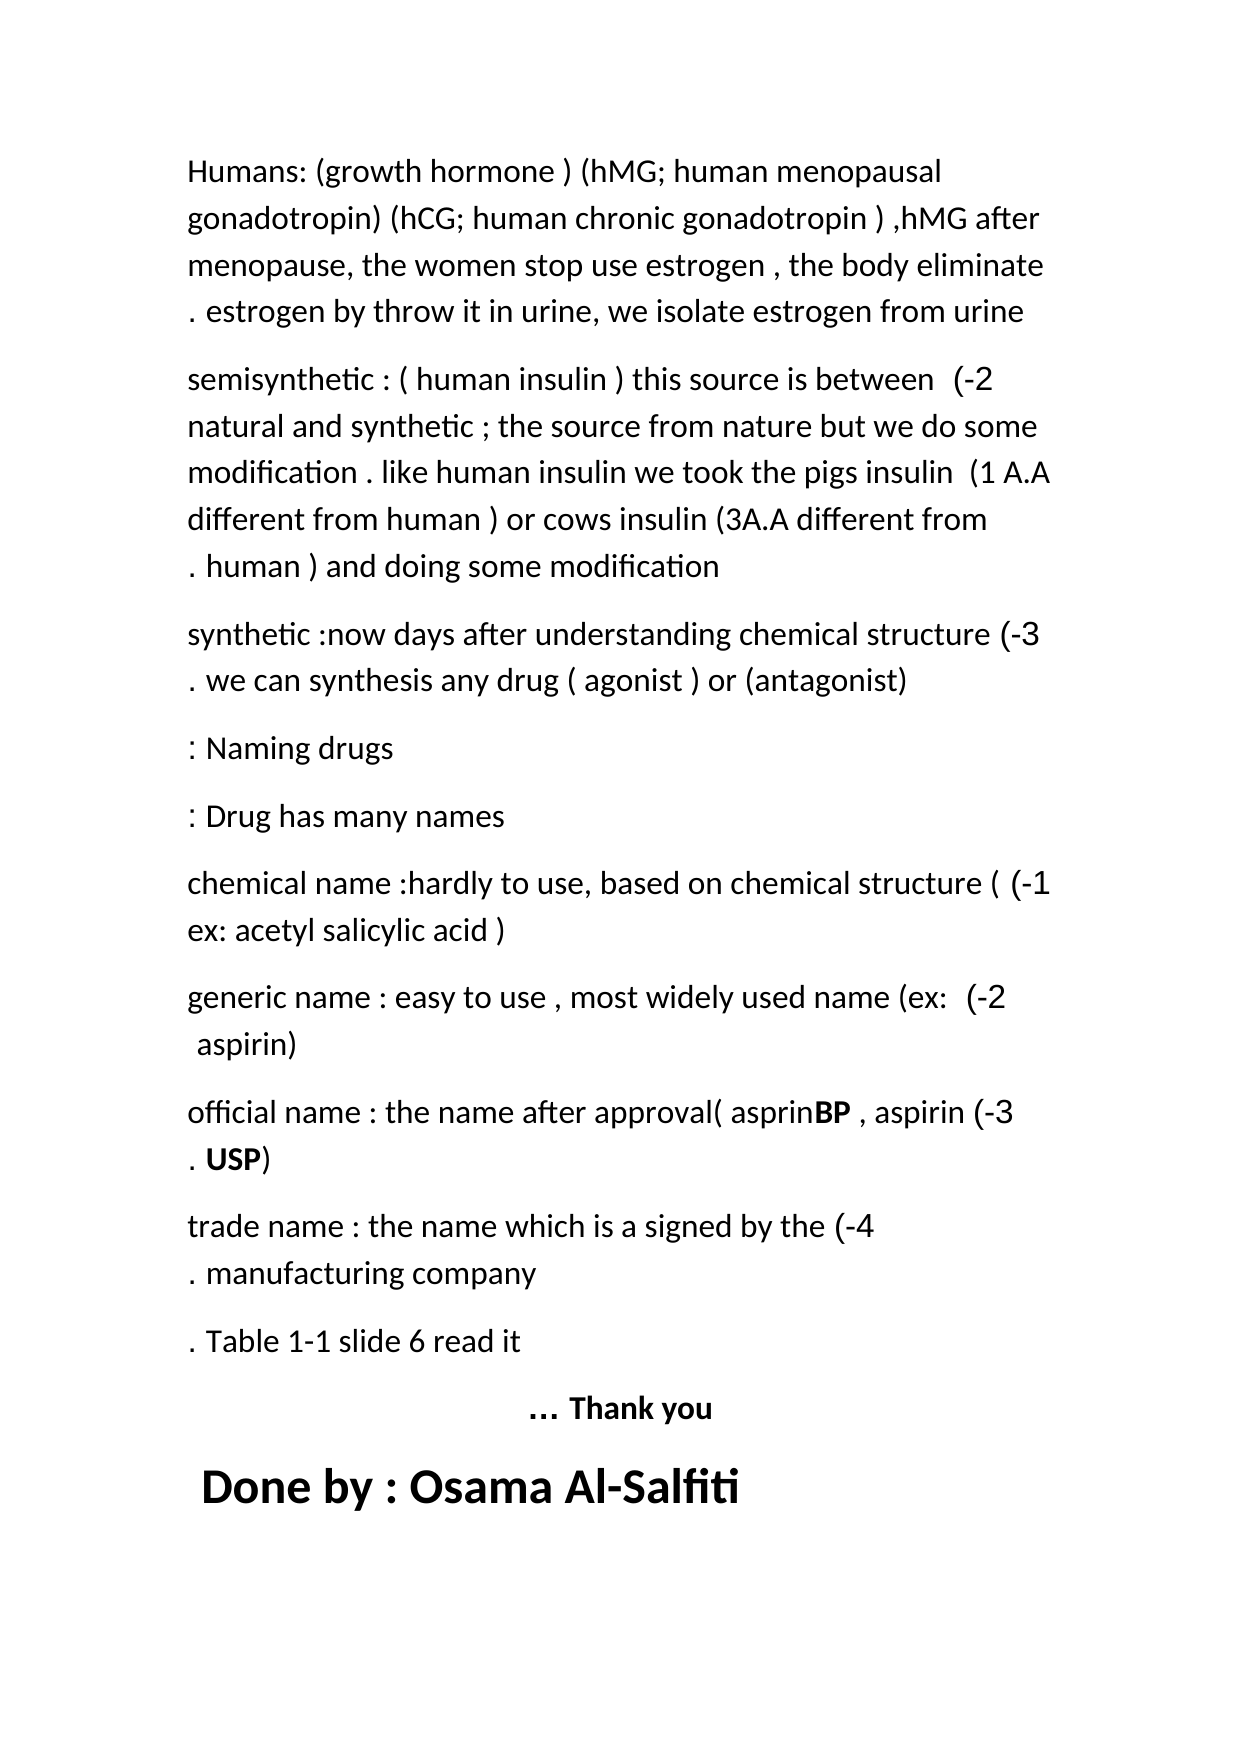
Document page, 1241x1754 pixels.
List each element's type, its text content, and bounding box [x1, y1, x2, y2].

text Done by : Osama Al-Salfiti [187, 1455, 1053, 1516]
text 3-)synthetic :now days after understanding chemical structure we can synthesis any drug ( agonist ) or (antagonist) . [187, 613, 1053, 700]
text Naming drugs : [187, 727, 1053, 768]
text Humans: (growth hormone ) (hMG; human menopausal gonadotropin) (hCG; human chronic gonadotropin ) ,hMG after menopause, the women stop use estrogen , the body eliminate estrogen by throw it in urine, we isolate estrogen from urine . [187, 150, 1053, 331]
text 2-) generic name : easy to use , most widely used name (ex: aspirin) [187, 977, 1053, 1064]
text Table 1-1 slide 6 read it . [187, 1320, 1053, 1360]
text 1-) chemical name :hardly to use, based on chemical structure ( ex: acetyl salicylic acid ) [187, 862, 1053, 950]
text 2-) semisynthetic : ( human insulin ) this source is between natural and synthetic ; the source from nature but we do some modification . like human insulin we took the pigs insulin (1 A.A different from human ) or cows insulin (3A.A different from human ) and doing some modification . [187, 358, 1053, 586]
text Thank you … [187, 1387, 1053, 1428]
text Drug has many names : [187, 794, 1053, 835]
text 4-)trade name : the name which is a signed by the manufacturing company . [187, 1205, 1053, 1293]
text 3-)official name : the name after approval( asprinBP , aspirin USP) . [187, 1091, 1053, 1178]
